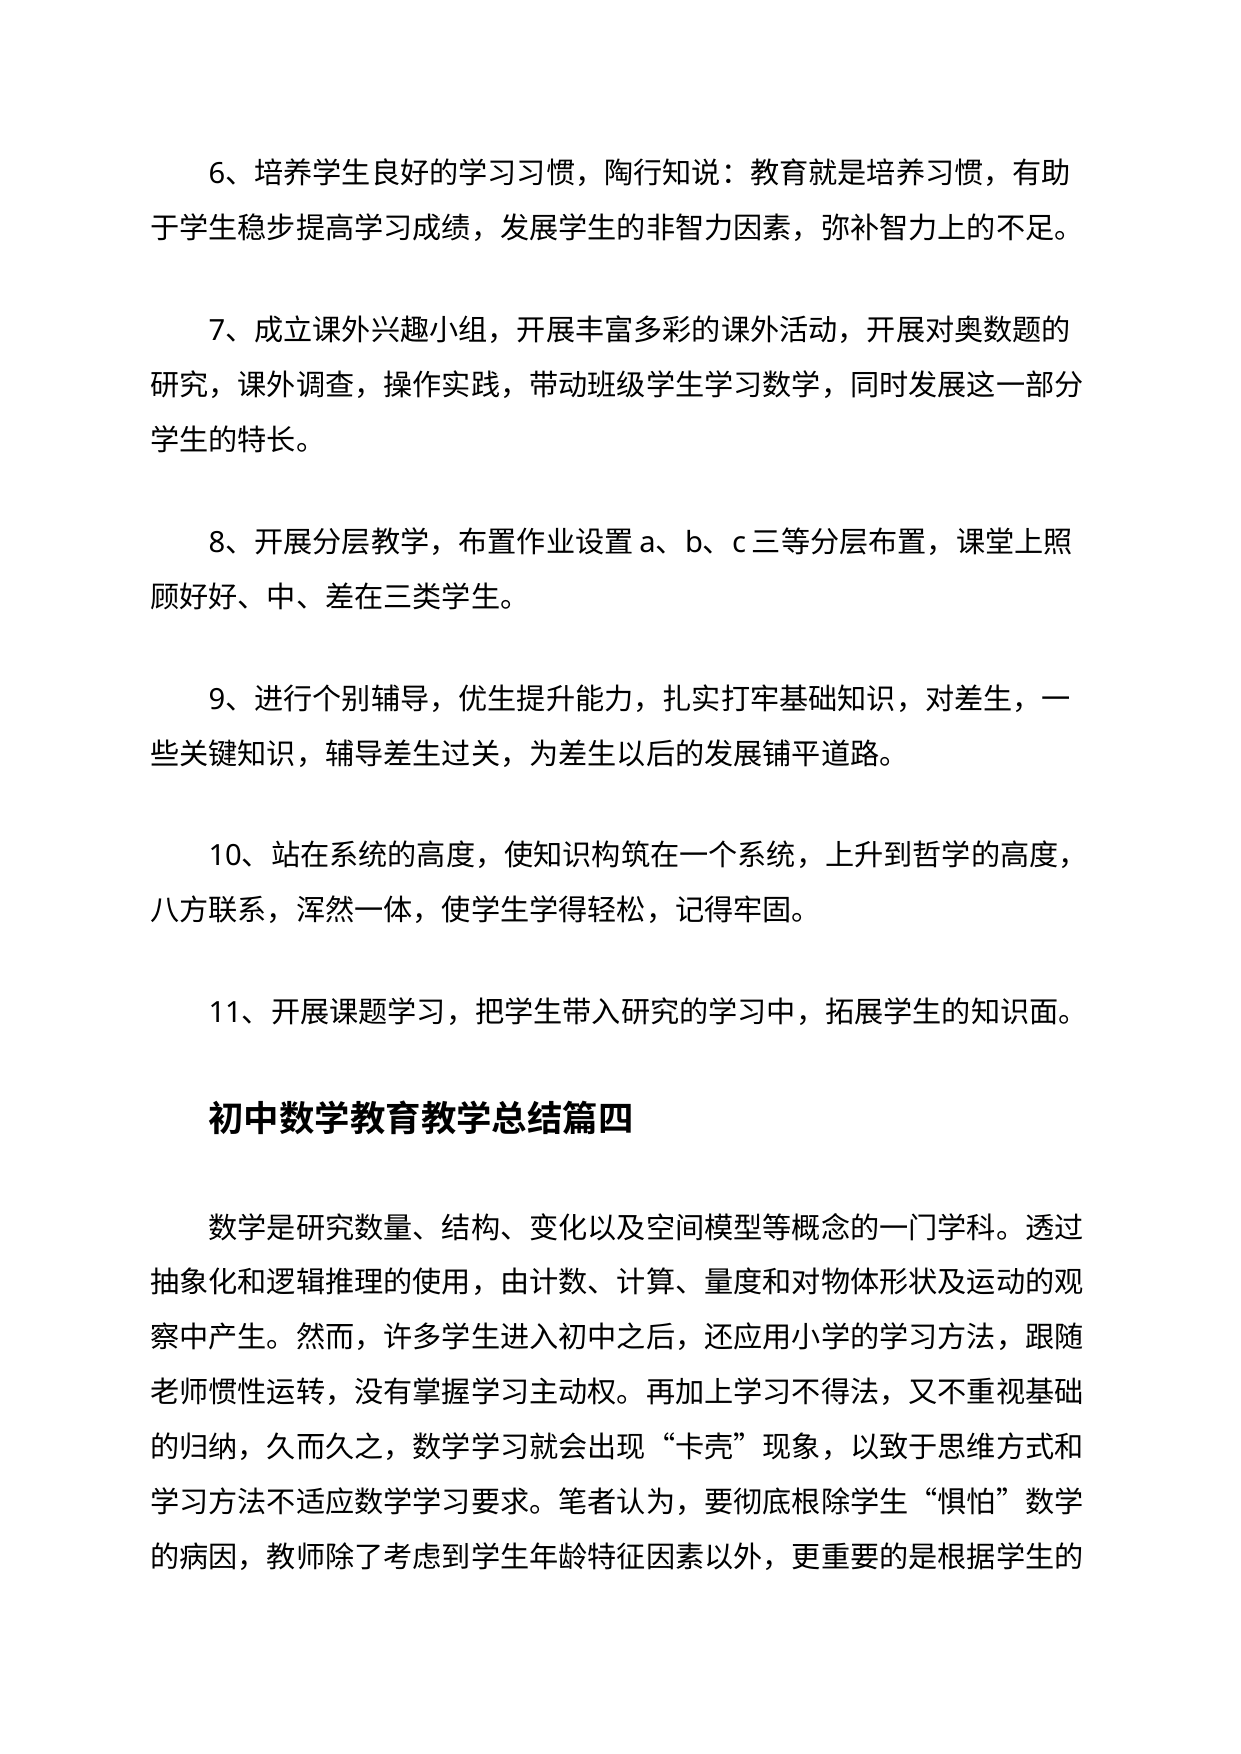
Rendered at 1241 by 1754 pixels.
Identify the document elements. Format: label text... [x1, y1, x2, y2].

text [150, 1204, 1090, 1576]
text 7、成立课外兴趣小组，开展丰富多彩的课外活动，开展对奥数题的研究，课外调查，操作实践，带动班级学生学习数学，同时发展这一部分学生的特长。 [150, 307, 1090, 459]
text 8、开展分层教学，布置作业设置a、b、c三等分层布置，课堂上照顾好好、中、差在三类学生。 [150, 518, 1090, 616]
text 11、开展课题学习，把学生带入研究的学习中，拓展学生的知识面。 [150, 989, 1090, 1031]
text 10、站在系统的高度，使知识构筑在一个系统，上升到哲学的高度，八方联系，浑然一体，使学生学得轻松，记得牢固。 [150, 832, 1090, 929]
text 9、进行个别辅导，优生提升能力，扎实打牢基础知识，对差生，一些关键知识，辅导差生过关，为差生以后的发展铺平道路。 [150, 675, 1090, 772]
text 初中数学教育教学总结篇四 [150, 1091, 1090, 1142]
text 6、培养学生良好的学习习惯，陶行知说：教育就是培养习惯，有助于学生稳步提高学习成绩，发展学生的非智力因素，弥补智力上的不足。 [150, 150, 1090, 247]
